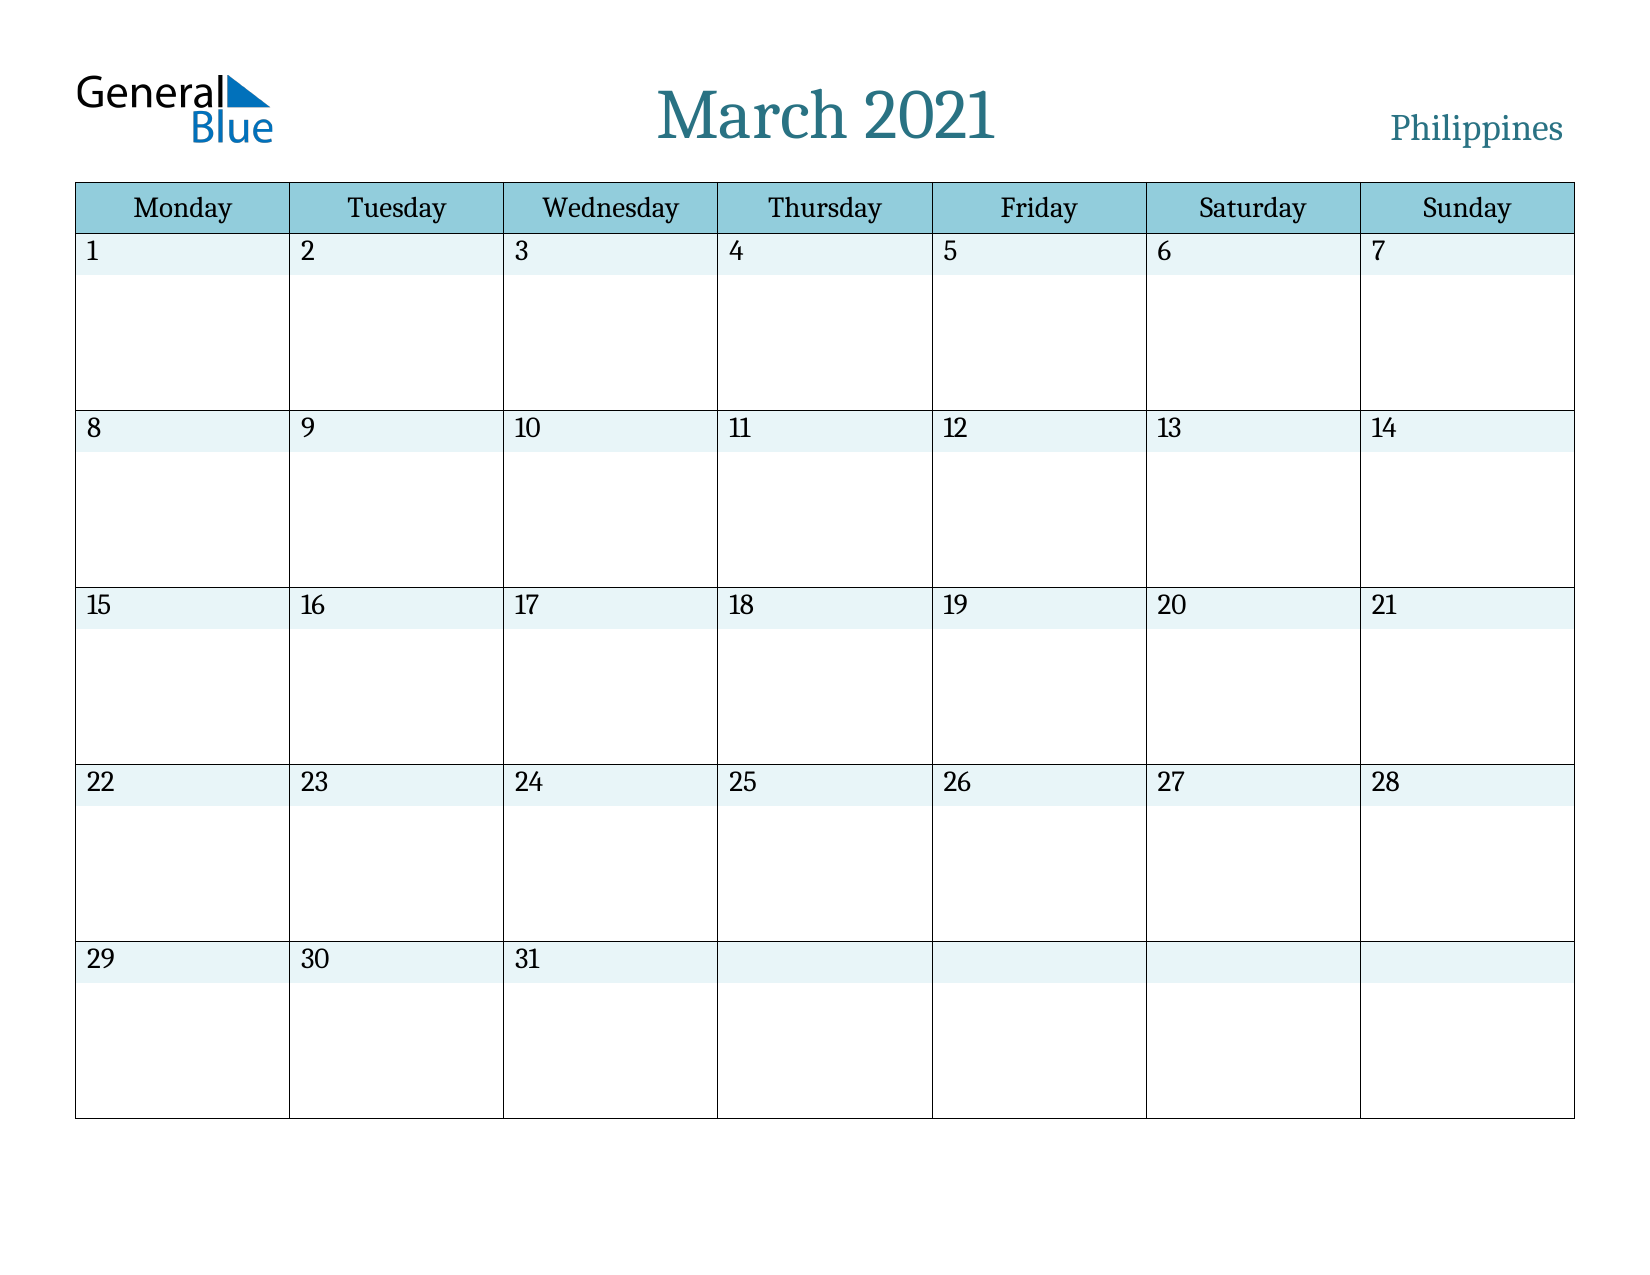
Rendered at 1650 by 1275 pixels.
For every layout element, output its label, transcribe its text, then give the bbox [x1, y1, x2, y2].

table_cell 21 [1361, 588, 1574, 629]
table_cell [933, 942, 1146, 983]
table_cell [1147, 942, 1360, 983]
table_cell [718, 629, 932, 764]
table_cell [290, 275, 503, 410]
table_cell [718, 806, 932, 941]
table_cell [718, 452, 932, 587]
table_cell Saturday [1147, 183, 1360, 233]
table_cell Friday [933, 183, 1146, 233]
table_cell 16 [290, 588, 503, 629]
table_cell 1 [76, 234, 289, 275]
table_cell [504, 275, 717, 410]
table_header [76, 75, 503, 182]
table_cell 12 [933, 411, 1146, 452]
table_cell [504, 629, 717, 764]
table_cell [1361, 806, 1574, 941]
table_cell [1147, 452, 1360, 587]
table_cell Thursday [718, 183, 932, 233]
table_cell Tuesday [290, 183, 503, 233]
table_cell 8 [76, 411, 289, 452]
table_cell 27 [1147, 765, 1360, 806]
table_cell [933, 983, 1146, 1118]
table_cell 5 [933, 234, 1146, 275]
table_cell [1147, 275, 1360, 410]
table_cell 10 [504, 411, 717, 452]
table_cell [718, 942, 932, 983]
table_cell [1147, 983, 1360, 1118]
table_cell 30 [290, 942, 503, 983]
table_cell 3 [504, 234, 717, 275]
table_cell [290, 452, 503, 587]
table_cell [933, 452, 1146, 587]
table_cell [1361, 942, 1574, 983]
table_cell 28 [1361, 765, 1574, 806]
table_cell [76, 629, 289, 764]
table_cell 24 [504, 765, 717, 806]
table_cell [504, 806, 717, 941]
table_cell 31 [504, 942, 717, 983]
table_cell [76, 983, 289, 1118]
table_cell [1361, 275, 1574, 410]
table_cell 14 [1361, 411, 1574, 452]
table_cell [1147, 806, 1360, 941]
table_cell 23 [290, 765, 503, 806]
table_cell [1147, 629, 1360, 764]
table_cell [76, 806, 289, 941]
table_cell Sunday [1361, 183, 1574, 233]
table_cell 7 [1361, 234, 1574, 275]
table_cell [504, 452, 717, 587]
table_cell [290, 629, 503, 764]
table_cell 9 [290, 411, 503, 452]
table_cell [76, 275, 289, 410]
table_cell 4 [718, 234, 932, 275]
table_cell Monday [76, 183, 289, 233]
table_cell 19 [933, 588, 1146, 629]
table_cell 11 [718, 411, 932, 452]
table_cell [1361, 983, 1574, 1118]
table_cell 29 [76, 942, 289, 983]
table_cell 17 [504, 588, 717, 629]
table_cell 20 [1147, 588, 1360, 629]
table_cell [718, 983, 932, 1118]
picture [77, 75, 273, 143]
table_cell 6 [1147, 234, 1360, 275]
table_cell [290, 983, 503, 1118]
table_cell 2 [290, 234, 503, 275]
table_cell Wednesday [504, 183, 717, 233]
table_cell [504, 983, 717, 1118]
table_cell 13 [1147, 411, 1360, 452]
table_cell 15 [76, 588, 289, 629]
table_cell [933, 275, 1146, 410]
table_cell [76, 452, 289, 587]
table_cell [933, 806, 1146, 941]
table_header March 2021 [504, 75, 1146, 182]
table_header Philippines [1146, 75, 1574, 182]
table_cell [1361, 452, 1574, 587]
table_cell [718, 275, 932, 410]
table_cell 25 [718, 765, 932, 806]
table_cell [1361, 629, 1574, 764]
table_cell 18 [718, 588, 932, 629]
table_cell 22 [76, 765, 289, 806]
table_cell [933, 629, 1146, 764]
table_cell [290, 806, 503, 941]
table_cell 26 [933, 765, 1146, 806]
